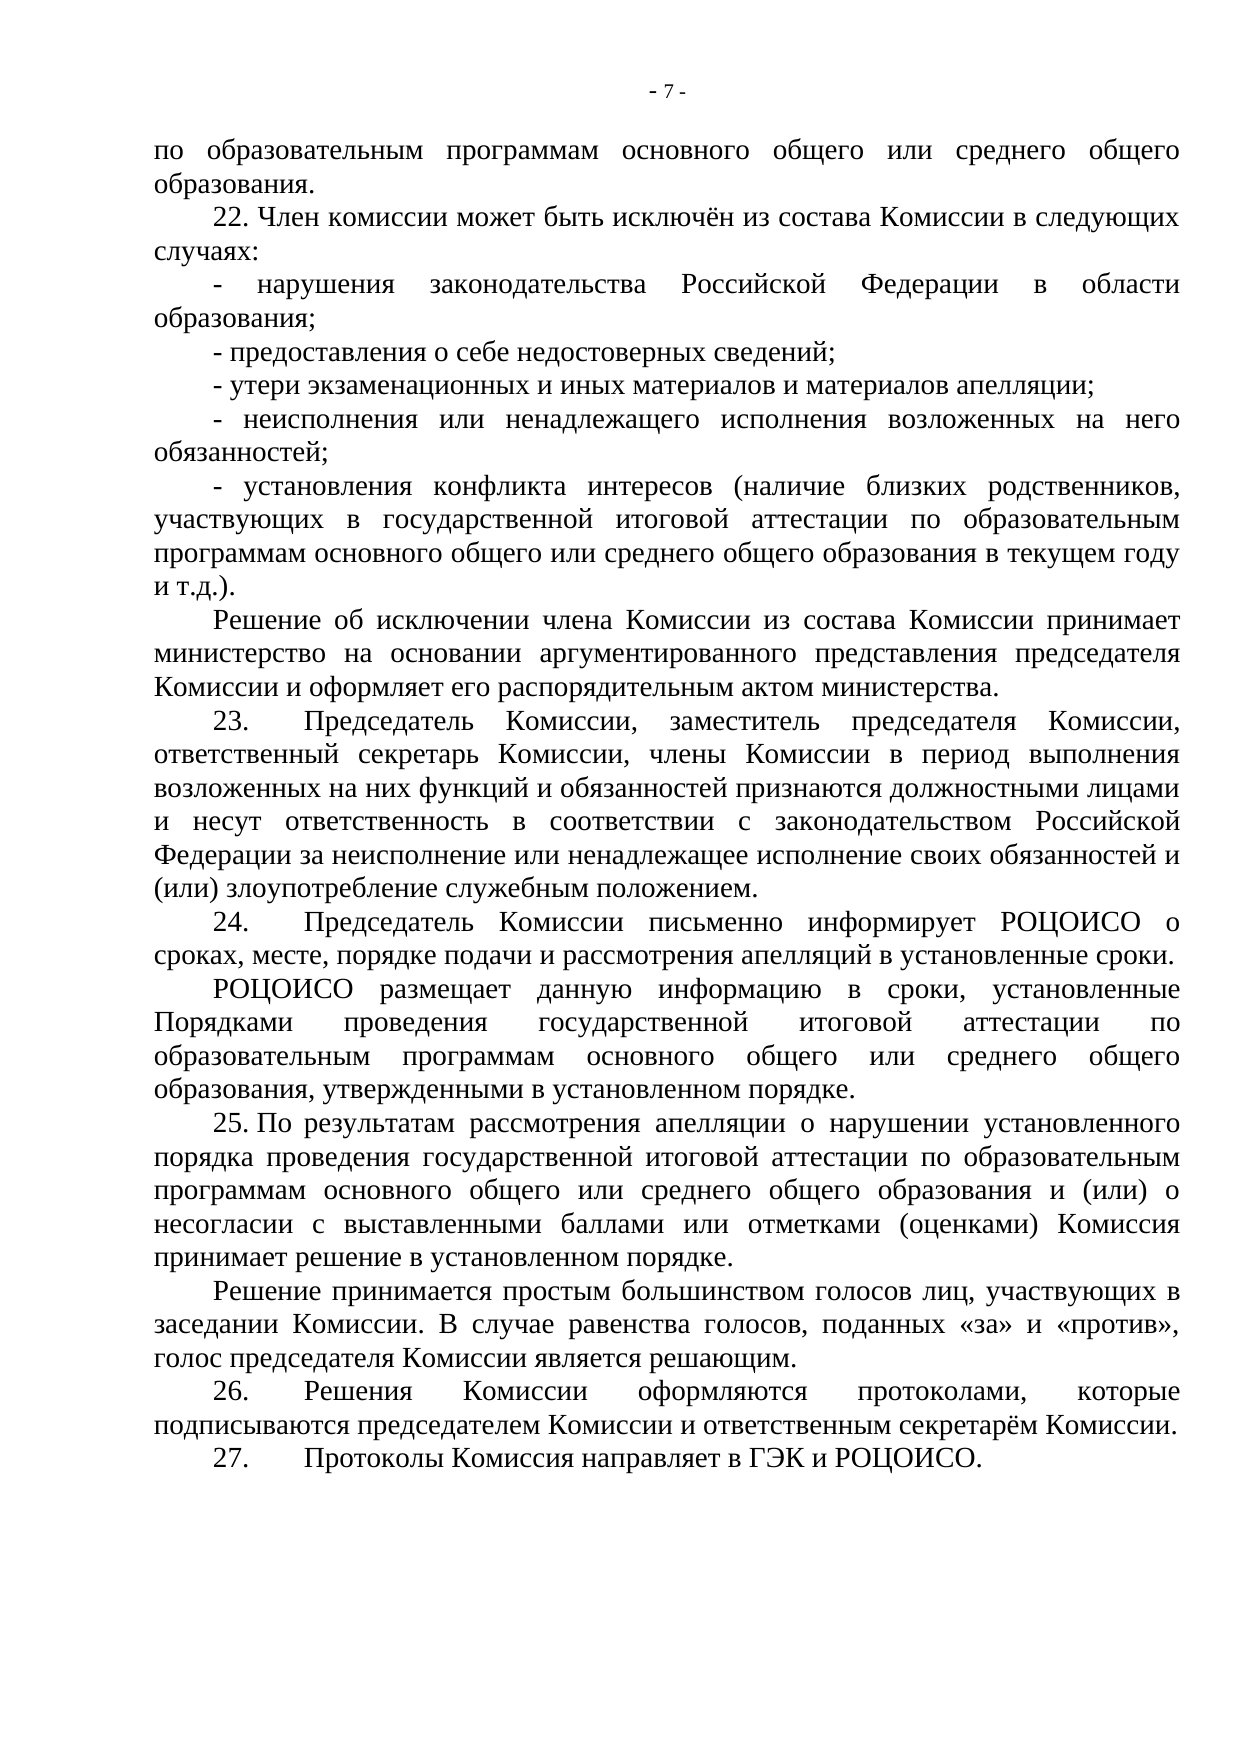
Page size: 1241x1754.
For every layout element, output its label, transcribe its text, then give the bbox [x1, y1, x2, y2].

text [153, 132, 1181, 199]
list - неисполнения или ненадлежащего исполнения возложенных на него обязанностей; [153, 401, 1181, 468]
text 27. Протоколы Комиссия направляет в ГЭК и РОЦОИСО. [153, 1441, 1181, 1474]
list - установления конфликта интересов (наличие близких родственников, участвующих в государственной итоговой аттестации по образовательным программам основного общего или среднего общего образования в текущем году и т.д.). [153, 468, 1181, 602]
text 24. Председатель Комиссии письменно информирует РОЦОИСО о сроках, месте, порядке подачи и рассмотрения апелляций в установленные сроки. [153, 904, 1181, 971]
text Решение принимается простым большинством голосов лиц, участвующих в заседании Комиссии. В случае равенства голосов, поданных «за» и «против», голос председателя Комиссии является решающим. [153, 1273, 1181, 1373]
text 22. Член комиссии может быть исключён из состава Комиссии в следующих случаях: [153, 199, 1181, 267]
text 26. Решения Комиссии оформляются протоколами, которые подписываются председателем Комиссии и ответственным секретарём Комиссии. [153, 1373, 1181, 1441]
list - предоставления о себе недостоверных сведений; [153, 334, 1181, 367]
list Решение об исключении члена Комиссии из состава Комиссии принимает министерство на основании аргументированного представления председателя Комиссии и оформляет его распорядительным актом министерства. [153, 602, 1181, 703]
text 25. По результатам рассмотрения апелляции о нарушении установленного порядка проведения государственной итоговой аттестации по образовательным программам основного общего или среднего общего образования и (или) о несогласии с выставленными баллами или отметками (оценками) Комиссия принимает решение в установленном порядке. [153, 1105, 1181, 1273]
text РОЦОИСО размещает данную информацию в сроки, установленные Порядками проведения государственной итоговой аттестации по образовательным программам основного общего или среднего общего образования, утвержденными в установленном порядке. [153, 971, 1181, 1105]
list - нарушения законодательства Российской Федерации в области образования; [153, 267, 1181, 334]
list - утери экзаменационных и иных материалов и материалов апелляции; [153, 367, 1181, 401]
text 23. Председатель Комиссии, заместитель председателя Комиссии, ответственный секретарь Комиссии, члены Комиссии в период выполнения возложенных на них функций и обязанностей признаются должностными лицами и несут ответственность в соответствии с законодательством Российской Федерации за неисполнение или ненадлежащее исполнение своих обязанностей и (или) злоупотребление служебным положением. [153, 703, 1181, 904]
